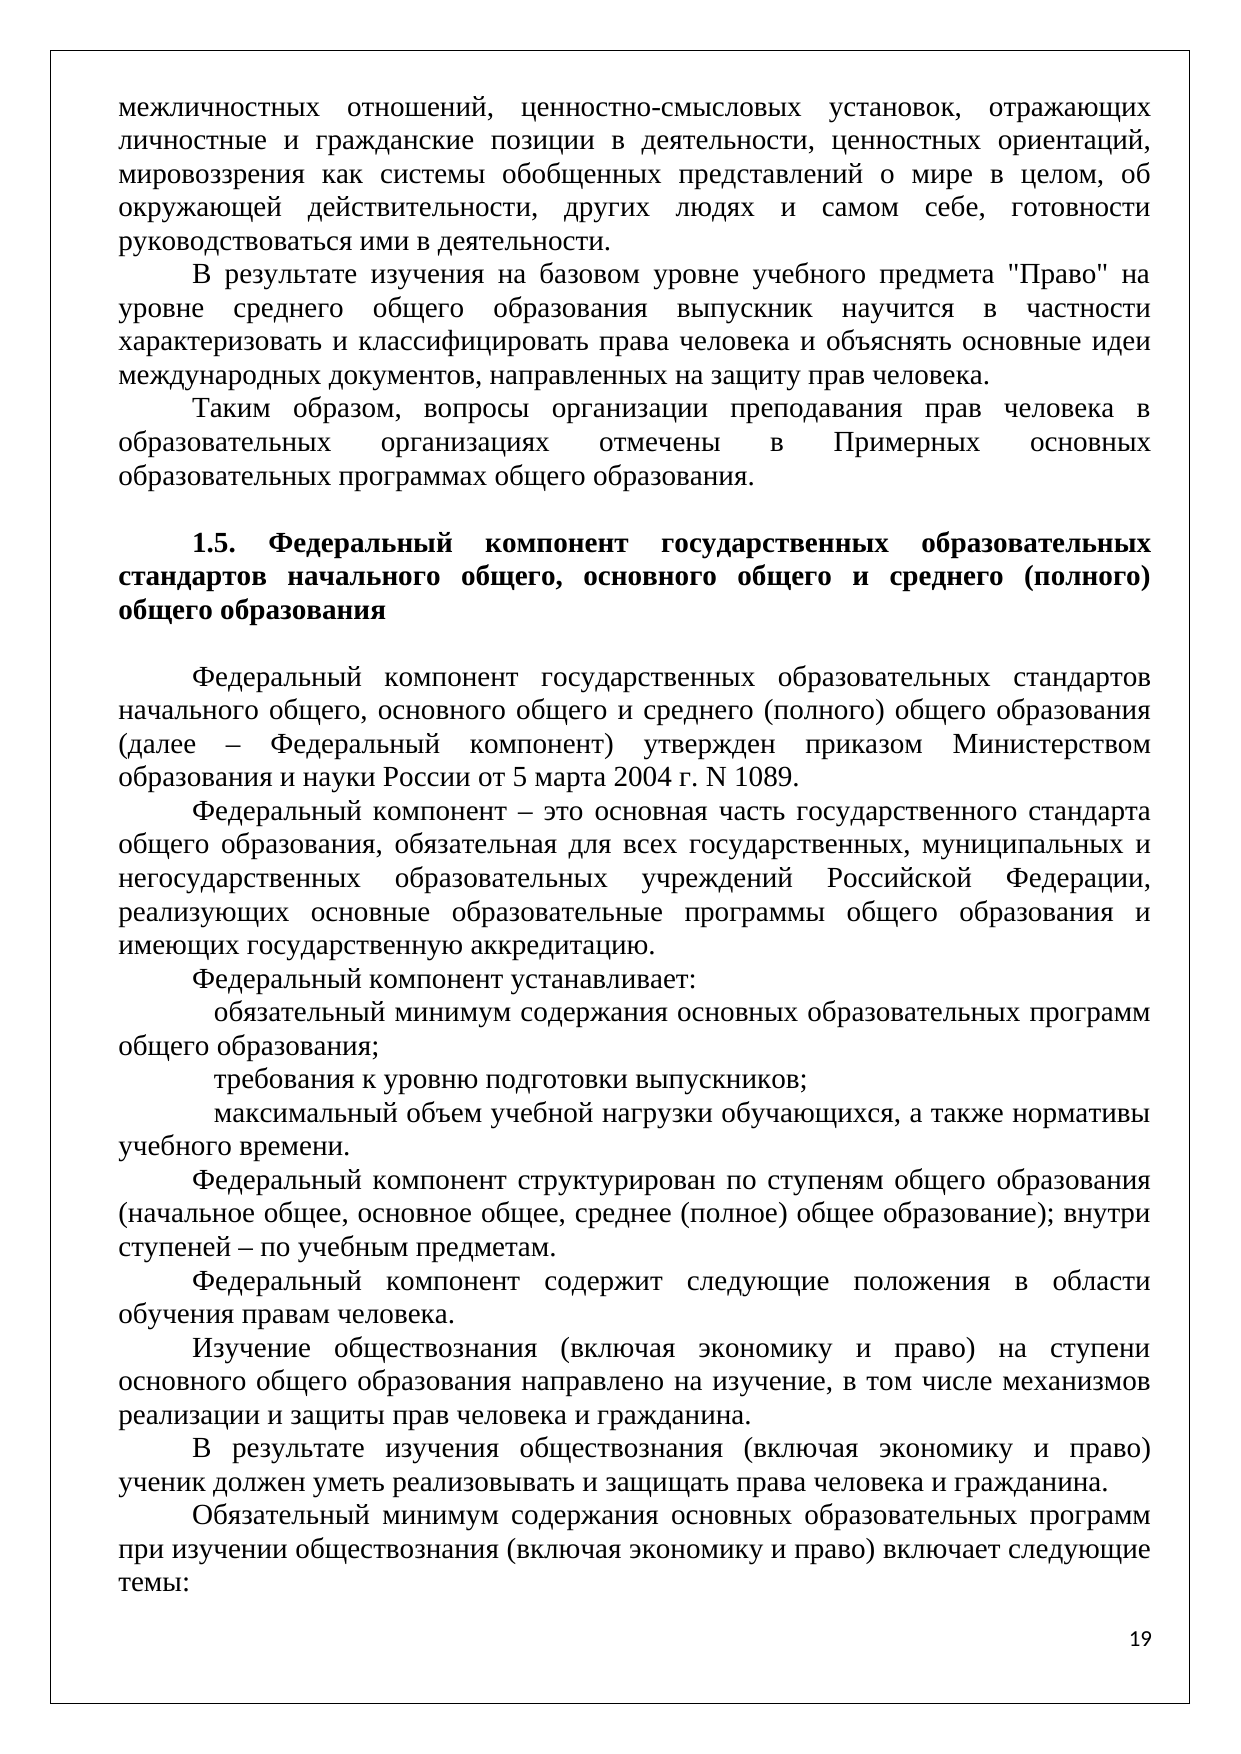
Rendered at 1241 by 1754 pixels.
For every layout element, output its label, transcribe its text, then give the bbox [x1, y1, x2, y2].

text обязательный минимум содержания основных образовательных программ общего образования; [118, 994, 1152, 1061]
text Федеральный компонент государственных образовательных стандартов начального общего, основного общего и среднего (полного) общего образования (далее – Федеральный компонент) утвержден приказом Министерством образования и науки России от 5 марта 2004 г. N 1089. [118, 659, 1152, 793]
text Федеральный компонент содержит следующие положения в области обучения правам человека. [118, 1263, 1152, 1330]
text 1.5. Федеральный компонент государственных образовательных стандартов начального общего, основного общего и среднего (полного) общего образования [118, 525, 1152, 625]
text Изучение обществознания (включая экономику и право) на ступени основного общего образования направлено на изучение, в том числе механизмов реализации и защиты прав человека и гражданина. [118, 1330, 1152, 1430]
text Таким образом, вопросы организации преподавания прав человека в образовательных организациях отмечены в Примерных основных образовательных программах общего образования. [118, 391, 1152, 491]
text Федеральный компонент – это основная часть государственного стандарта общего образования, обязательная для всех государственных, муниципальных и негосударственных образовательных учреждений Российской Федерации, реализующих основные образовательные программы общего образования и имеющих государственную аккредитацию. [118, 793, 1152, 961]
text В результате изучения обществознания (включая экономику и право) ученик должен уметь реализовывать и защищать права человека и гражданина. [118, 1430, 1152, 1497]
text В результате изучения на базовом уровне учебного предмета "Право" на уровне среднего общего образования выпускник научится в частности характеризовать и классифицировать права человека и объяснять основные идеи международных документов, направленных на защиту прав человека. [118, 256, 1152, 391]
text Федеральный компонент устанавливает: [118, 961, 1152, 994]
text максимальный объем учебной нагрузки обучающихся, а также нормативы учебного времени. [118, 1095, 1152, 1162]
text требования к уровню подготовки выпускников; [118, 1061, 1152, 1095]
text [118, 89, 1152, 256]
text Обязательный минимум содержания основных образовательных программ при изучении обществознания (включая экономику и право) включает следующие темы: [118, 1497, 1152, 1598]
text Федеральный компонент структурирован по ступеням общего образования (начальное общее, основное общее, среднее (полное) общее образование); внутри ступеней – по учебным предметам. [118, 1162, 1152, 1263]
